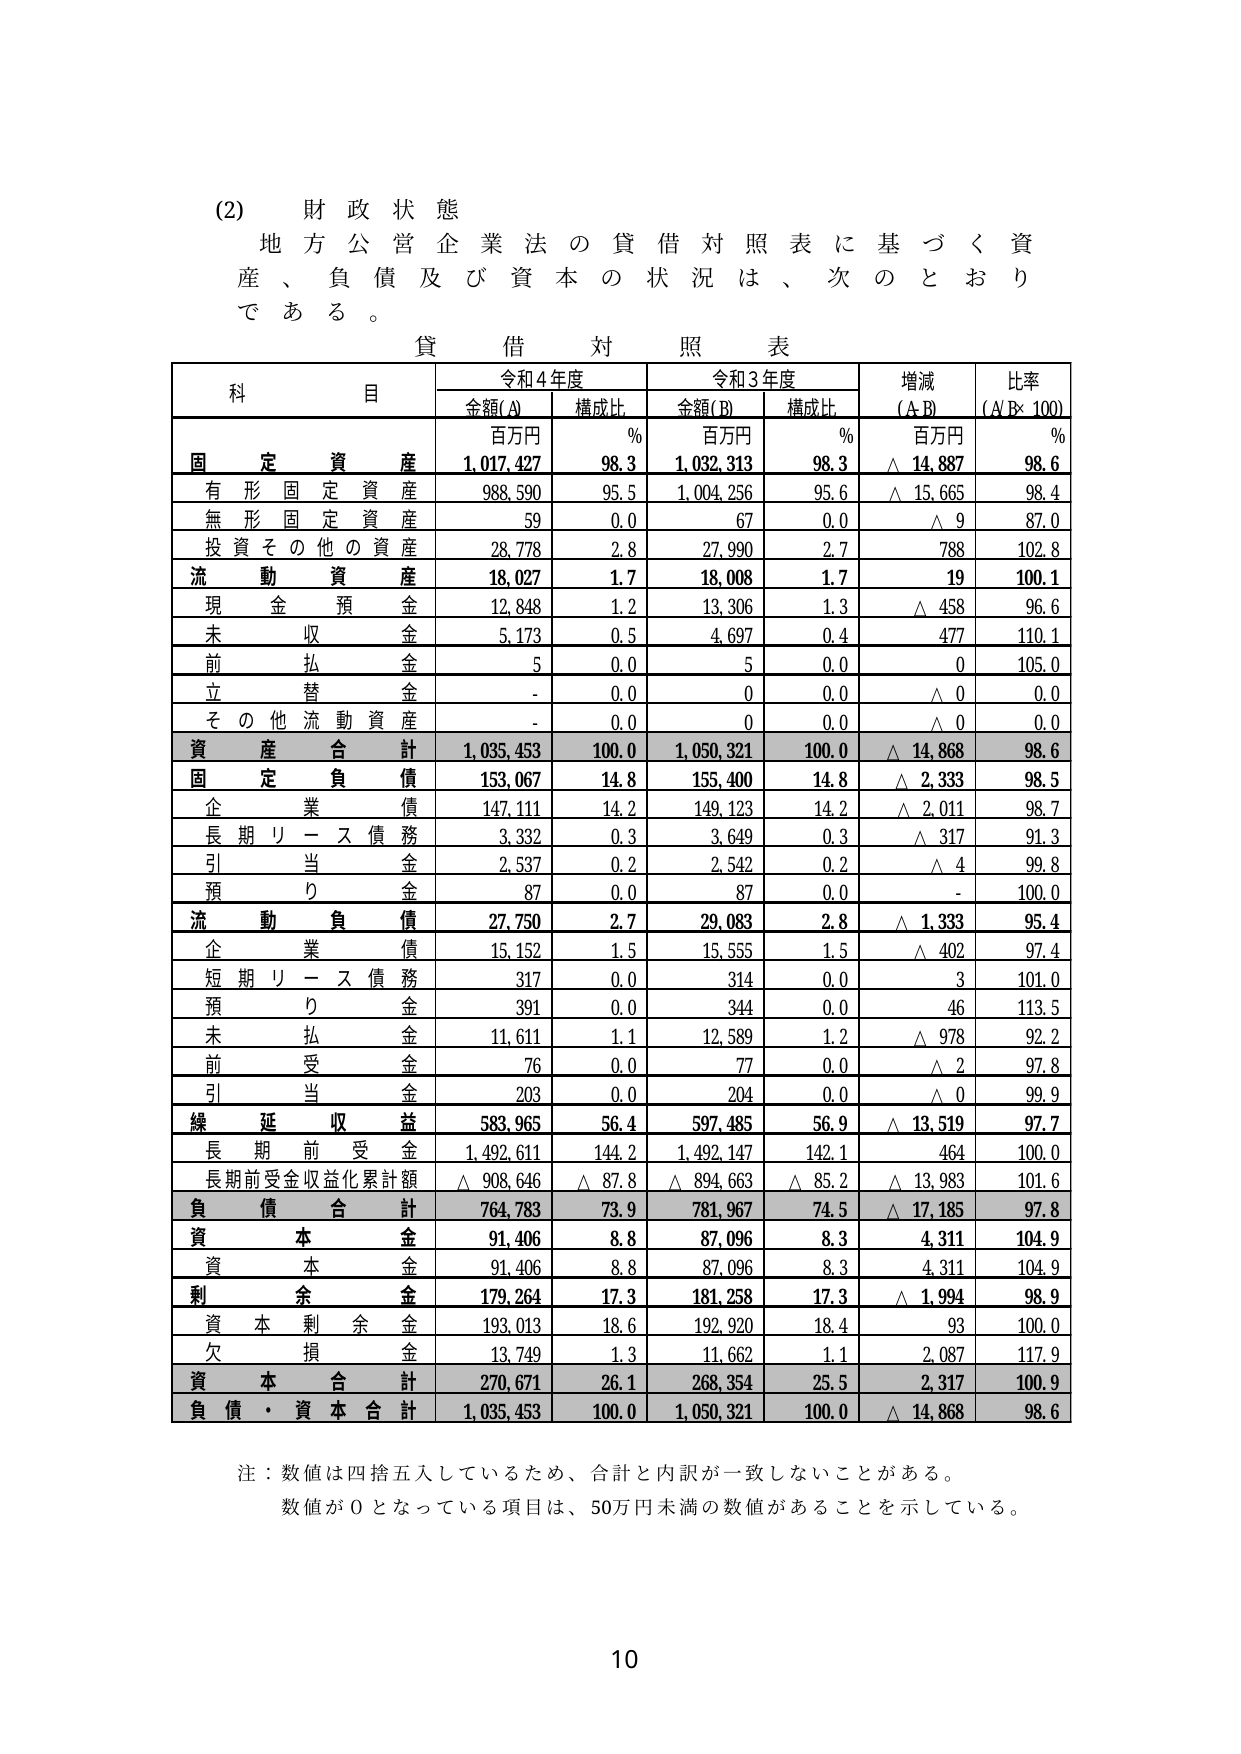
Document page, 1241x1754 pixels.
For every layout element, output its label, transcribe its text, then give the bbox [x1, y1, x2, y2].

text 貸 借 対 照 表 [171, 328, 1054, 362]
text 注：数値は四捨五入しているため、合計と内訳が一致しないことがある。 [215, 1455, 1054, 1489]
text 地方公営企業法の貸借対照表に基づく資産、負債及び資本の状況は、次のとおりである。 [226, 225, 1054, 328]
text 数値が０となっている項目は、50万円未満の数値があることを示している。 [215, 1489, 1054, 1524]
text (2) 財政状態 [193, 191, 1054, 225]
